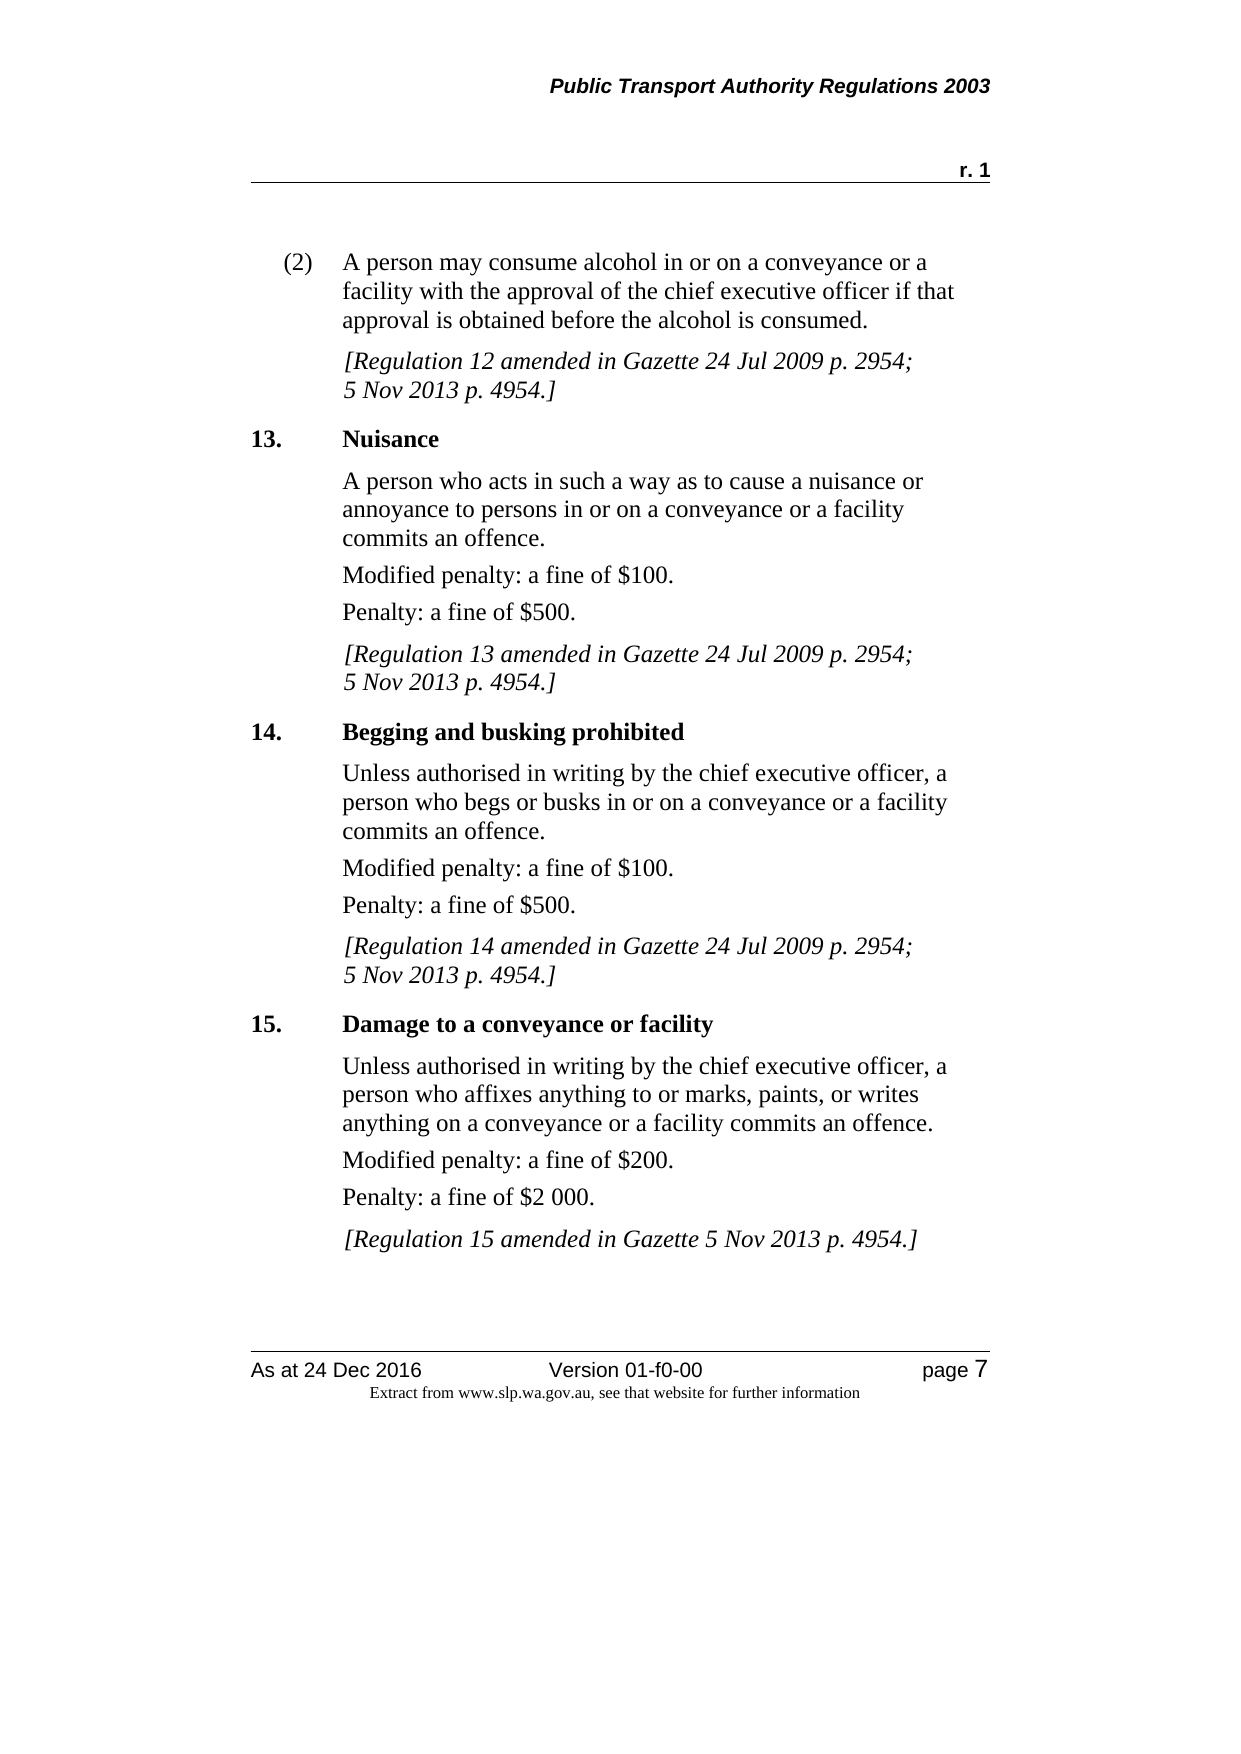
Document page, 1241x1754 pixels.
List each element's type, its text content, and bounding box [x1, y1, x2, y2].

text [Regulation 13 amended in Gazette 24 Jul 2009 p. 2954; 5 Nov 2013 p. 4954.] [251, 639, 990, 696]
text Unless authorised in writing by the chief executive officer, a person who affixes anything to or marks, paints, or writes anything on a conveyance or a facility commits an offence. [251, 1051, 990, 1137]
text Modified penalty: a fine of $100. [251, 853, 990, 882]
text Modified penalty: a fine of $200. [251, 1145, 990, 1174]
text Penalty: a fine of $2 000. [251, 1182, 990, 1211]
text [Regulation 15 amended in Gazette 5 Nov 2013 p. 4954.] [251, 1224, 990, 1252]
text Penalty: a fine of $500. [251, 597, 990, 626]
text A person who acts in such a way as to cause a nuisance or annoyance to persons in or on a conveyance or a facility commits an offence. [251, 466, 990, 552]
text Penalty: a fine of $500. [251, 890, 990, 919]
subtitle 14. Begging and busking prohibited [251, 717, 990, 746]
text Modified penalty: a fine of $100. [251, 560, 990, 589]
text [Regulation 12 amended in Gazette 24 Jul 2009 p. 2954; 5 Nov 2013 p. 4954.] [251, 346, 990, 404]
subtitle 13. Nuisance [251, 424, 990, 453]
text Unless authorised in writing by the chief executive officer, a person who begs or busks in or on a conveyance or a facility commits an offence. [251, 758, 990, 844]
text [Regulation 14 amended in Gazette 24 Jul 2009 p. 2954; 5 Nov 2013 p. 4954.] [251, 931, 990, 989]
text (2) A person may consume alcohol in or on a conveyance or a facility with the approval of the chief executive officer if that approval is obtained before the alcohol is consumed. [251, 247, 990, 334]
subtitle 15. Damage to a conveyance or facility [251, 1009, 990, 1038]
